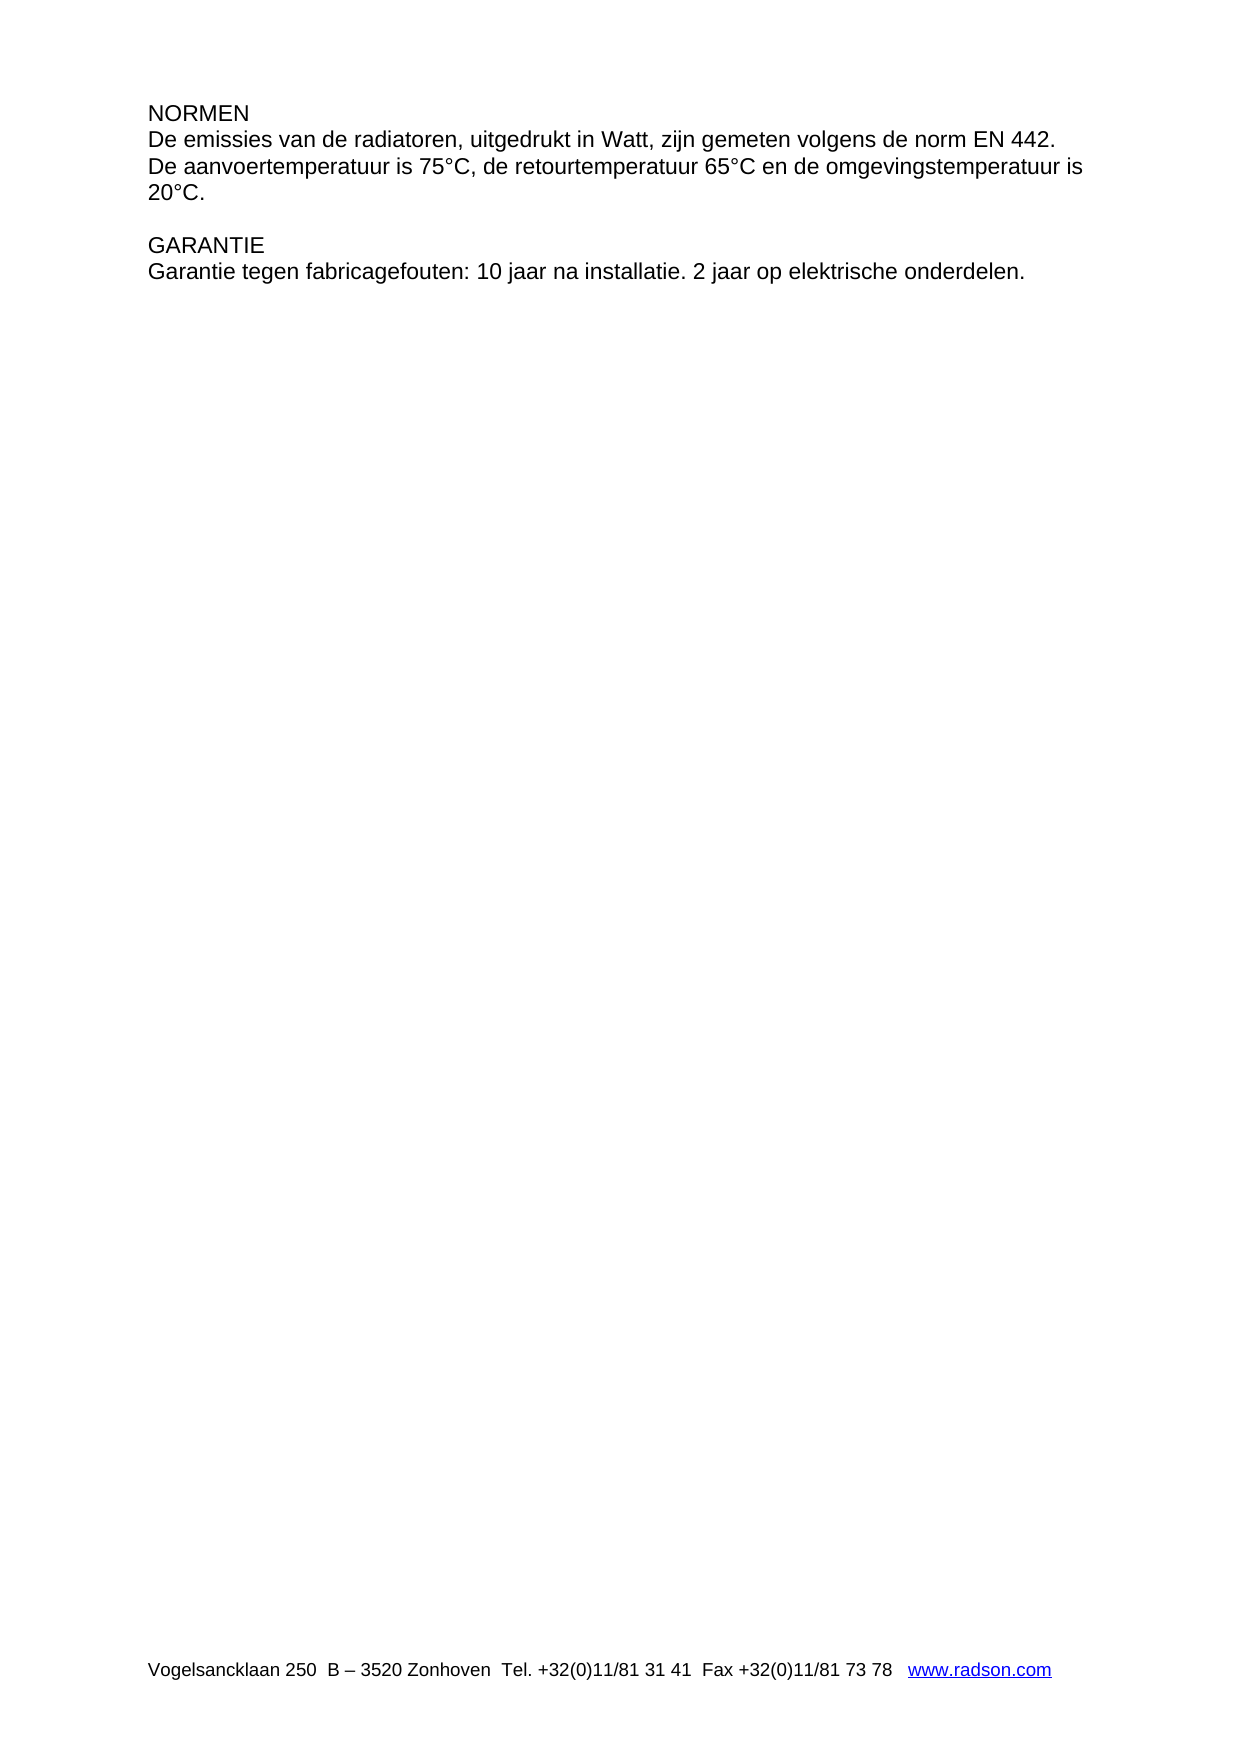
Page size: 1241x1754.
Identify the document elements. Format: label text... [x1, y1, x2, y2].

text Garantie tegen fabricagefouten: 10 jaar na installatie. 2 jaar op elektrische onderdelen. [148, 258, 1092, 284]
text De emissies van de radiatoren, uitgedrukt in Watt, zijn gemeten volgens de norm EN 442. [148, 126, 1092, 153]
text De aanvoertemperatuur is 75°C, de retourtemperatuur 65°C en de omgevingstemperatuur is 20°C. [148, 153, 1092, 206]
text NORMEN [148, 100, 1092, 126]
text GARANTIE [148, 232, 1092, 258]
